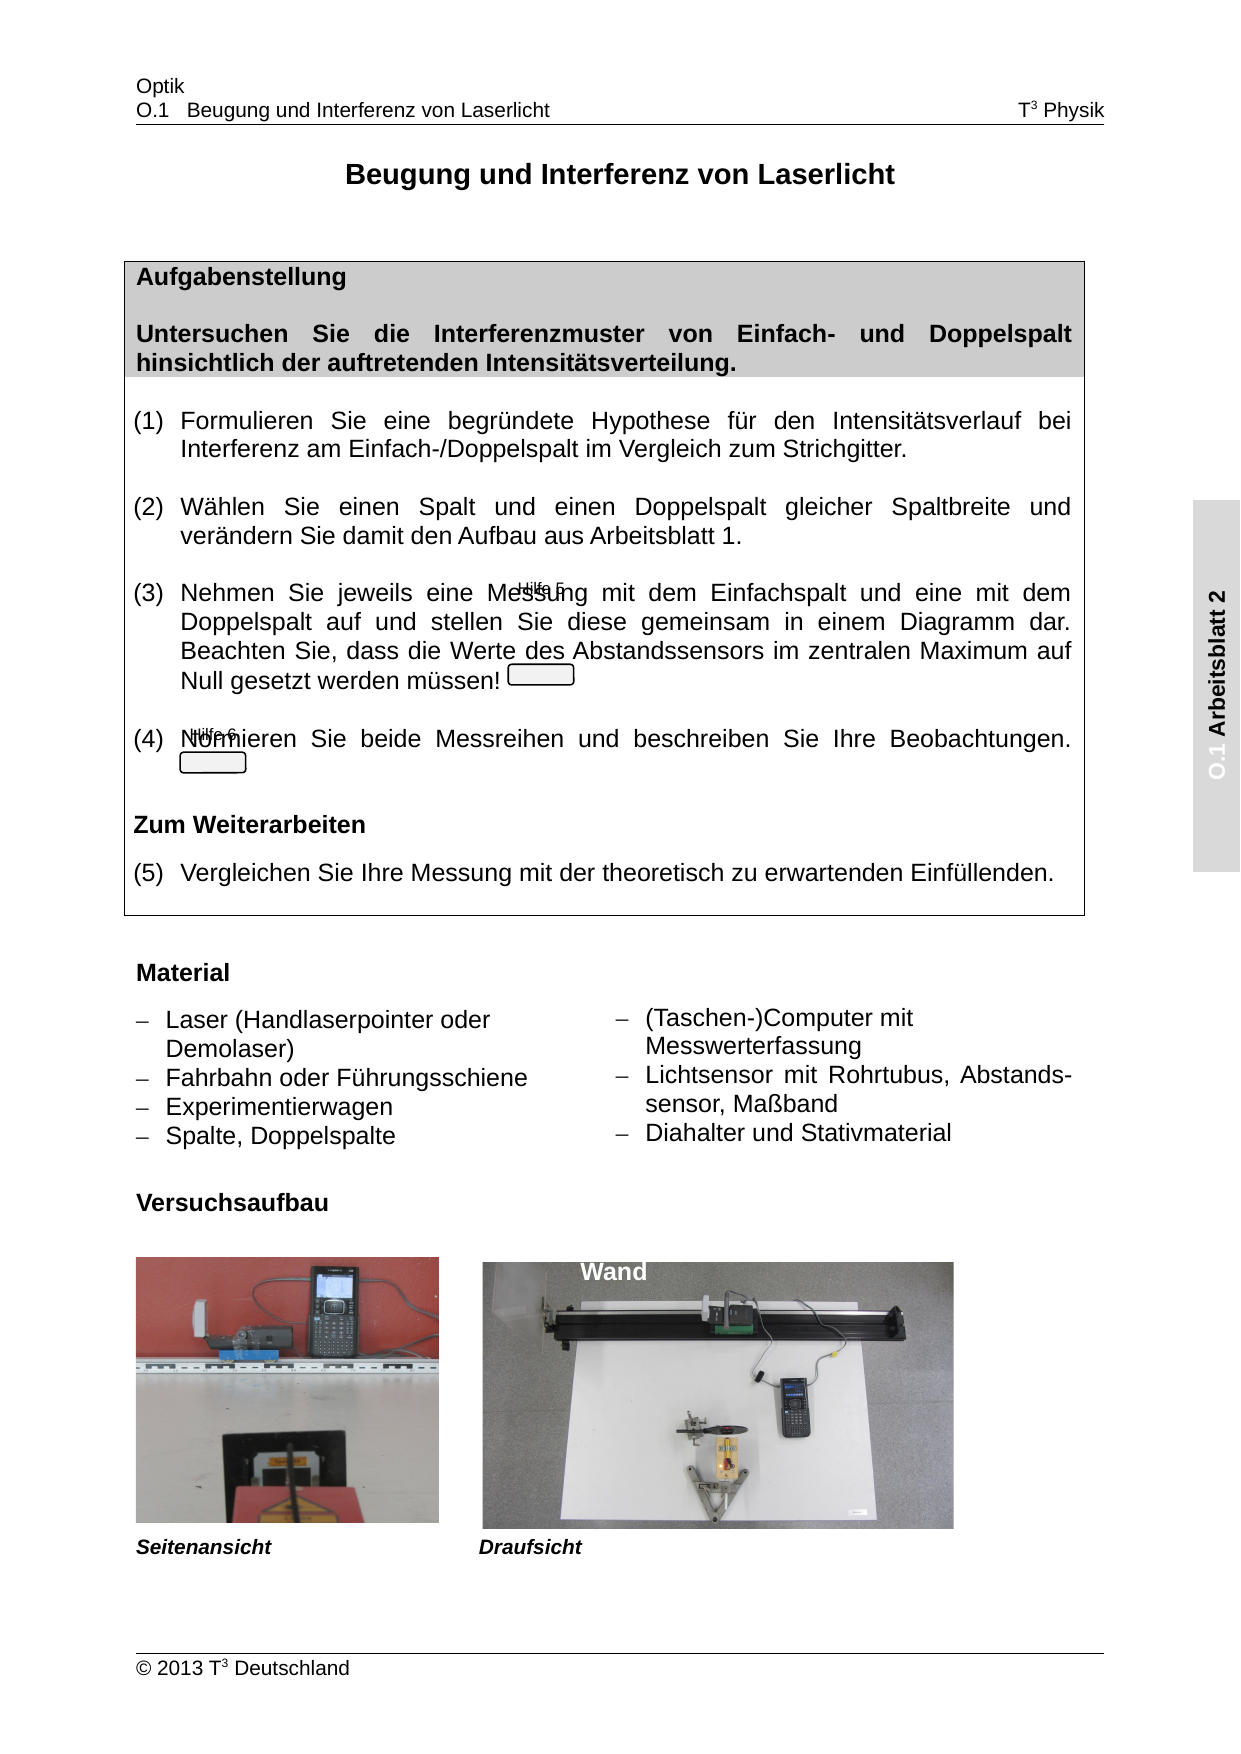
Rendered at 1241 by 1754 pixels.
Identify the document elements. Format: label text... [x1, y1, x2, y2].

table_header Material Laser (Handlaserpointer oder Demolaser) Fahrbahn oder Führungsschiene Experimentierwagen Spalte, Doppelspalte [125, 945, 604, 1175]
text Beugung und Interferenz von Laserlicht [136, 157, 1104, 191]
table_cell Formulieren Sie eine begründete Hypothese für den Intensitätsverlauf bei Interferenz am Einfach-/Doppelspalt im Vergleich zum Strichgitter. Wählen Sie einen Spalt und einen Doppelspalt gleicher Spaltbreite und verändern Sie damit den Aufbau aus Arbeitsblatt 1. Nehmen Sie jeweils eine Messung mit dem Einfachspalt und eine mit dem Doppelspalt auf und stellen Sie diese gemeinsam in einem Diagramm dar. Beachten Sie, dass die Werte des Abstandssensors im zentralen Maximum auf Null gesetzt werden müssen! Normieren Sie beide Messreihen und beschreiben Sie Ihre Beobachtungen. Zum Weiterarbeiten Vergleichen Sie Ihre Messung mit der theoretisch zu erwartenden Einfüllenden. [125, 377, 1084, 915]
picture [637, 1269, 642, 1278]
table_header Aufgabenstellung Untersuchen Sie die Interferenzmuster von Einfach- und Doppelspalt hinsichtlich der auftretenden Intensitätsverteilung. [125, 262, 1084, 377]
table_cell Versuchsaufbau Seitenansicht Draufsicht [125, 1175, 1084, 1572]
picture [482, 1262, 954, 1529]
table_header (Taschen-)Computer mit Messwerterfassung Lichtsensor mit Rohrtubus, Abstands-sensor, Maßband Diahalter und Stativmaterial [604, 945, 1084, 1175]
picture [135, 1257, 439, 1523]
